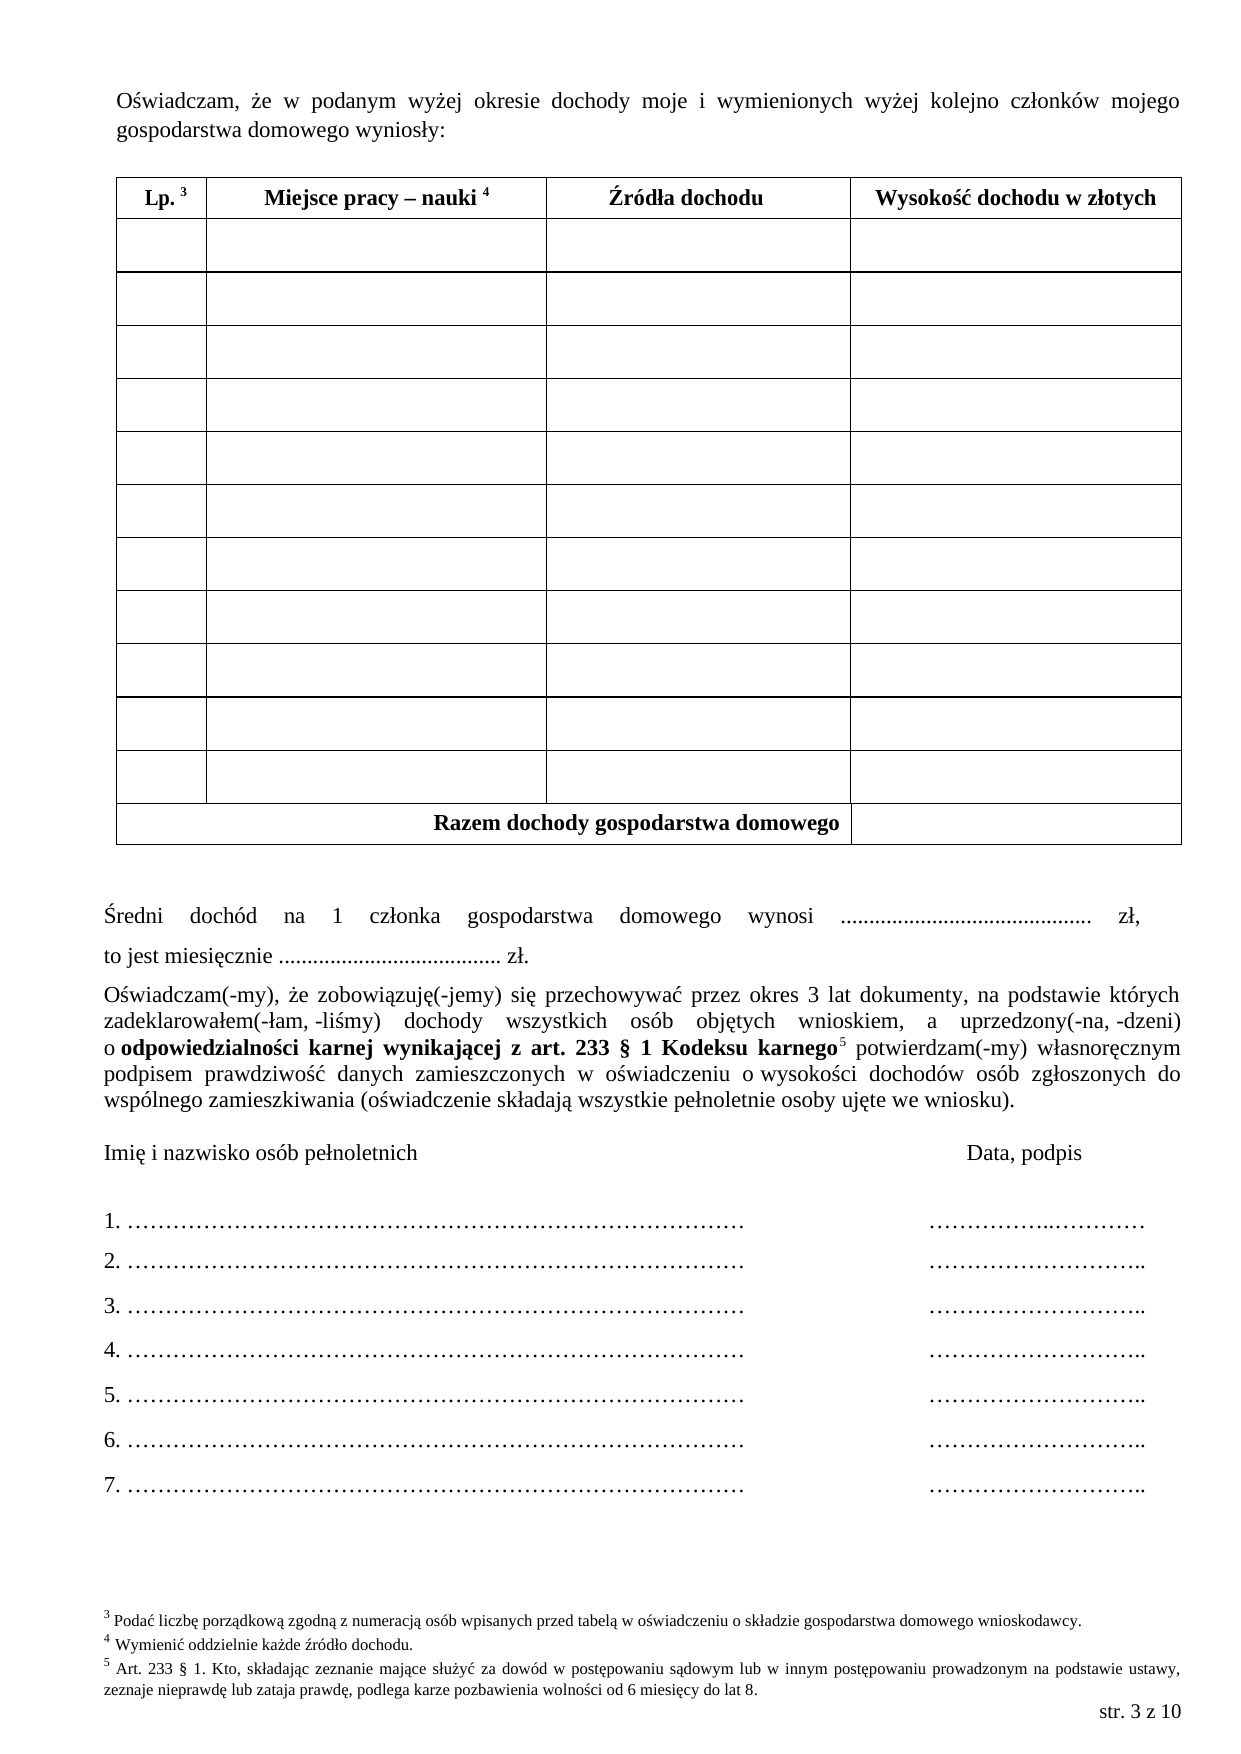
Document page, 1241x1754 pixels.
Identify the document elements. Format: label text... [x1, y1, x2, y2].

text 2. ……………………………………………………………………… ……………………….. [103, 1247, 1181, 1273]
table_cell [851, 591, 1181, 643]
table_cell [851, 326, 1181, 378]
table_cell [851, 432, 1181, 484]
table_cell [207, 219, 546, 271]
text Średni dochód na 1 członka gospodarstwa domowego wynosi ............................................ zł, to jest miesięcznie ....................................... zł. [103, 902, 1169, 968]
table_cell [117, 698, 206, 749]
text Oświadczam, że w podanym wyżej okresie dochody moje i wymienionych wyżej kolejno członków mojego gospodarstwa domowego wyniosły: [116, 87, 1181, 143]
text 3. ……………………………………………………………………… ……………………….. [103, 1292, 1181, 1318]
table_cell [547, 432, 850, 484]
table_cell [547, 538, 850, 590]
table_cell [547, 485, 850, 537]
table_cell [547, 591, 850, 643]
table_cell [207, 751, 546, 803]
text Oświadczam(-my), że zobowiązuję(-jemy) się przechowywać przez okres 3 lat dokumenty, na podstawie których zadeklarowałem(-łam, -liśmy) dochody wszystkich osób objętych wnioskiem, a uprzedzony(-na, -dzeni) o odpowiedzialności karnej wynikającej z art. 233 § 1 Kodeksu karnego potwierdzam(-my) własnoręcznym podpisem prawdziwość danych zamieszczonych w oświadczeniu o wysokości dochodów osób zgłoszonych do wspólnego zamieszkiwania (oświadczenie składają wszystkie pełnoletnie osoby ujęte we wniosku). [103, 981, 1181, 1113]
table_cell [117, 379, 206, 431]
table_cell [117, 326, 206, 378]
table_cell [117, 485, 206, 537]
table_cell [851, 273, 1181, 324]
table_cell [117, 432, 206, 484]
table_cell [207, 485, 546, 537]
text 1. ……………………………………………………………………… ……………..………… [103, 1207, 1181, 1234]
table_cell [207, 326, 546, 378]
table_cell [207, 698, 546, 749]
table_header Miejsce pracy – nauki [207, 178, 546, 218]
table_cell [547, 273, 850, 324]
table_cell [207, 644, 546, 696]
table_cell [207, 591, 546, 643]
table_cell [547, 219, 850, 271]
table_cell [852, 804, 1181, 844]
table_cell [851, 219, 1181, 271]
table_cell [117, 751, 206, 803]
table_cell [851, 538, 1181, 590]
table_cell [117, 644, 206, 696]
table_cell [851, 644, 1181, 696]
table_cell [547, 379, 850, 431]
table_cell [851, 698, 1181, 749]
table_cell [117, 273, 206, 324]
table_cell [207, 538, 546, 590]
table_cell [547, 751, 850, 803]
table_cell [851, 751, 1181, 803]
table_cell [547, 698, 850, 749]
table_cell [207, 379, 546, 431]
table_cell [117, 591, 206, 643]
table_cell [851, 379, 1181, 431]
table_cell [207, 432, 546, 484]
table_header Wysokość dochodu w złotych [851, 178, 1181, 218]
table_header Lp. [117, 178, 206, 218]
table_cell [547, 644, 850, 696]
text Imię i nazwisko osób pełnoletnich Data, podpis [103, 1139, 1181, 1166]
text 5. ……………………………………………………………………… ……………………….. [103, 1381, 1181, 1408]
table_cell [117, 538, 206, 590]
table_cell [117, 219, 206, 271]
table_cell [851, 485, 1181, 537]
text 6. ……………………………………………………………………… ……………………….. [103, 1426, 1181, 1452]
table_cell [207, 273, 546, 324]
table_cell Razem dochody gospodarstwa domowego [117, 804, 851, 844]
table_header Źródła dochodu [547, 178, 850, 218]
text 4. ……………………………………………………………………… ……………………….. [103, 1337, 1181, 1363]
text 7. ……………………………………………………………………… ……………………….. [103, 1471, 1181, 1497]
table_cell [547, 326, 850, 378]
